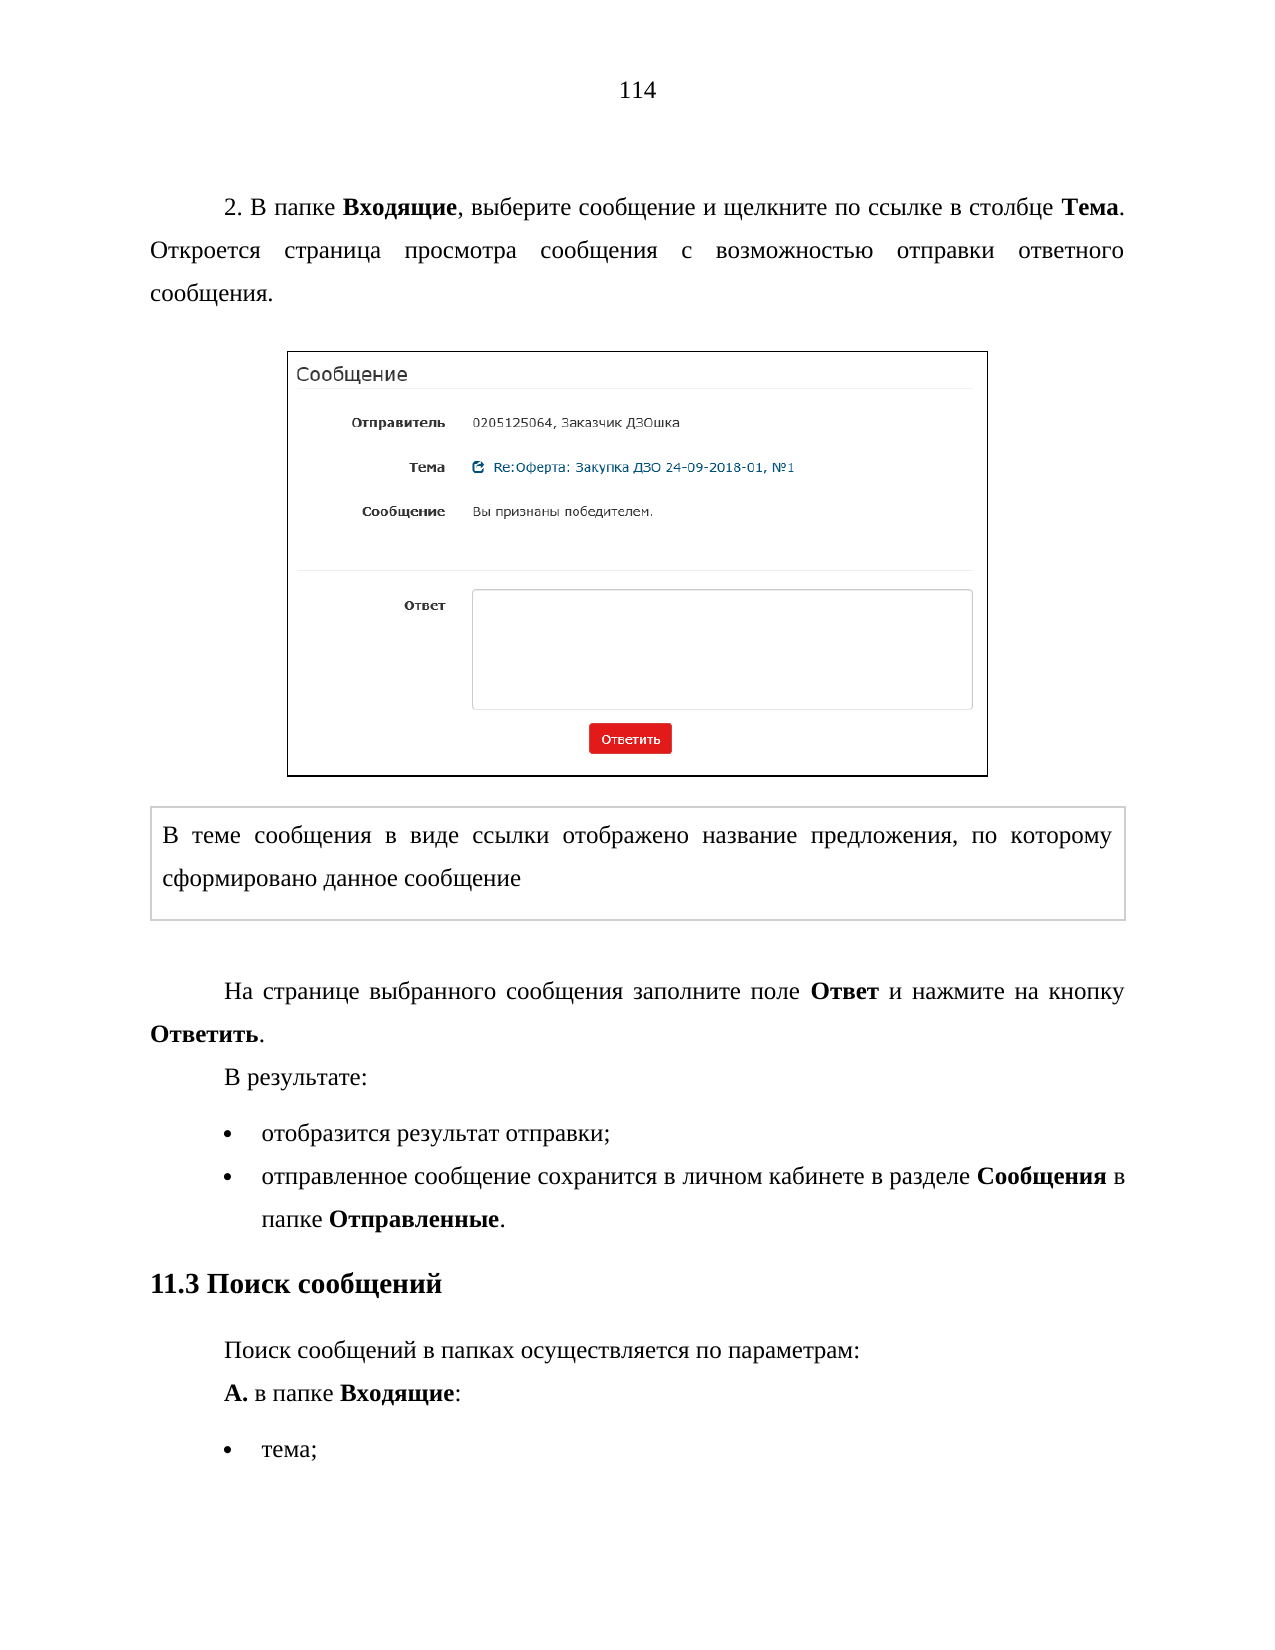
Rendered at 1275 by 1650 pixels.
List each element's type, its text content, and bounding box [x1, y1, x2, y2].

text 2. В папке Входящие, выберите сообщение и щелкните по ссылке в столбце Тема. Откроется страница просмотра сообщения с возможностью отправки ответного сообщения. [150, 192, 1125, 307]
list тема; [224, 1434, 1125, 1463]
text Поиск сообщений в папках осуществляется по параметрам: [150, 1335, 1125, 1364]
text В результате: [150, 1062, 1125, 1091]
list отправленное сообщение сохранится в личном кабинете в разделе Сообщения в папке Отправленные. [224, 1161, 1125, 1233]
list отобразится результат отправки; [224, 1118, 1125, 1147]
table_header В теме сообщения в виде ссылки отображено название предложения, по которому сформировано данное сообщение [152, 808, 1124, 919]
text На странице выбранного сообщения заполните поле Ответ и нажмите на кнопку Ответить. [150, 976, 1125, 1048]
subtitle 11.3 Поиск сообщений [150, 1266, 1125, 1300]
picture [288, 352, 987, 775]
text А. в папке Входящие: [150, 1378, 1125, 1407]
